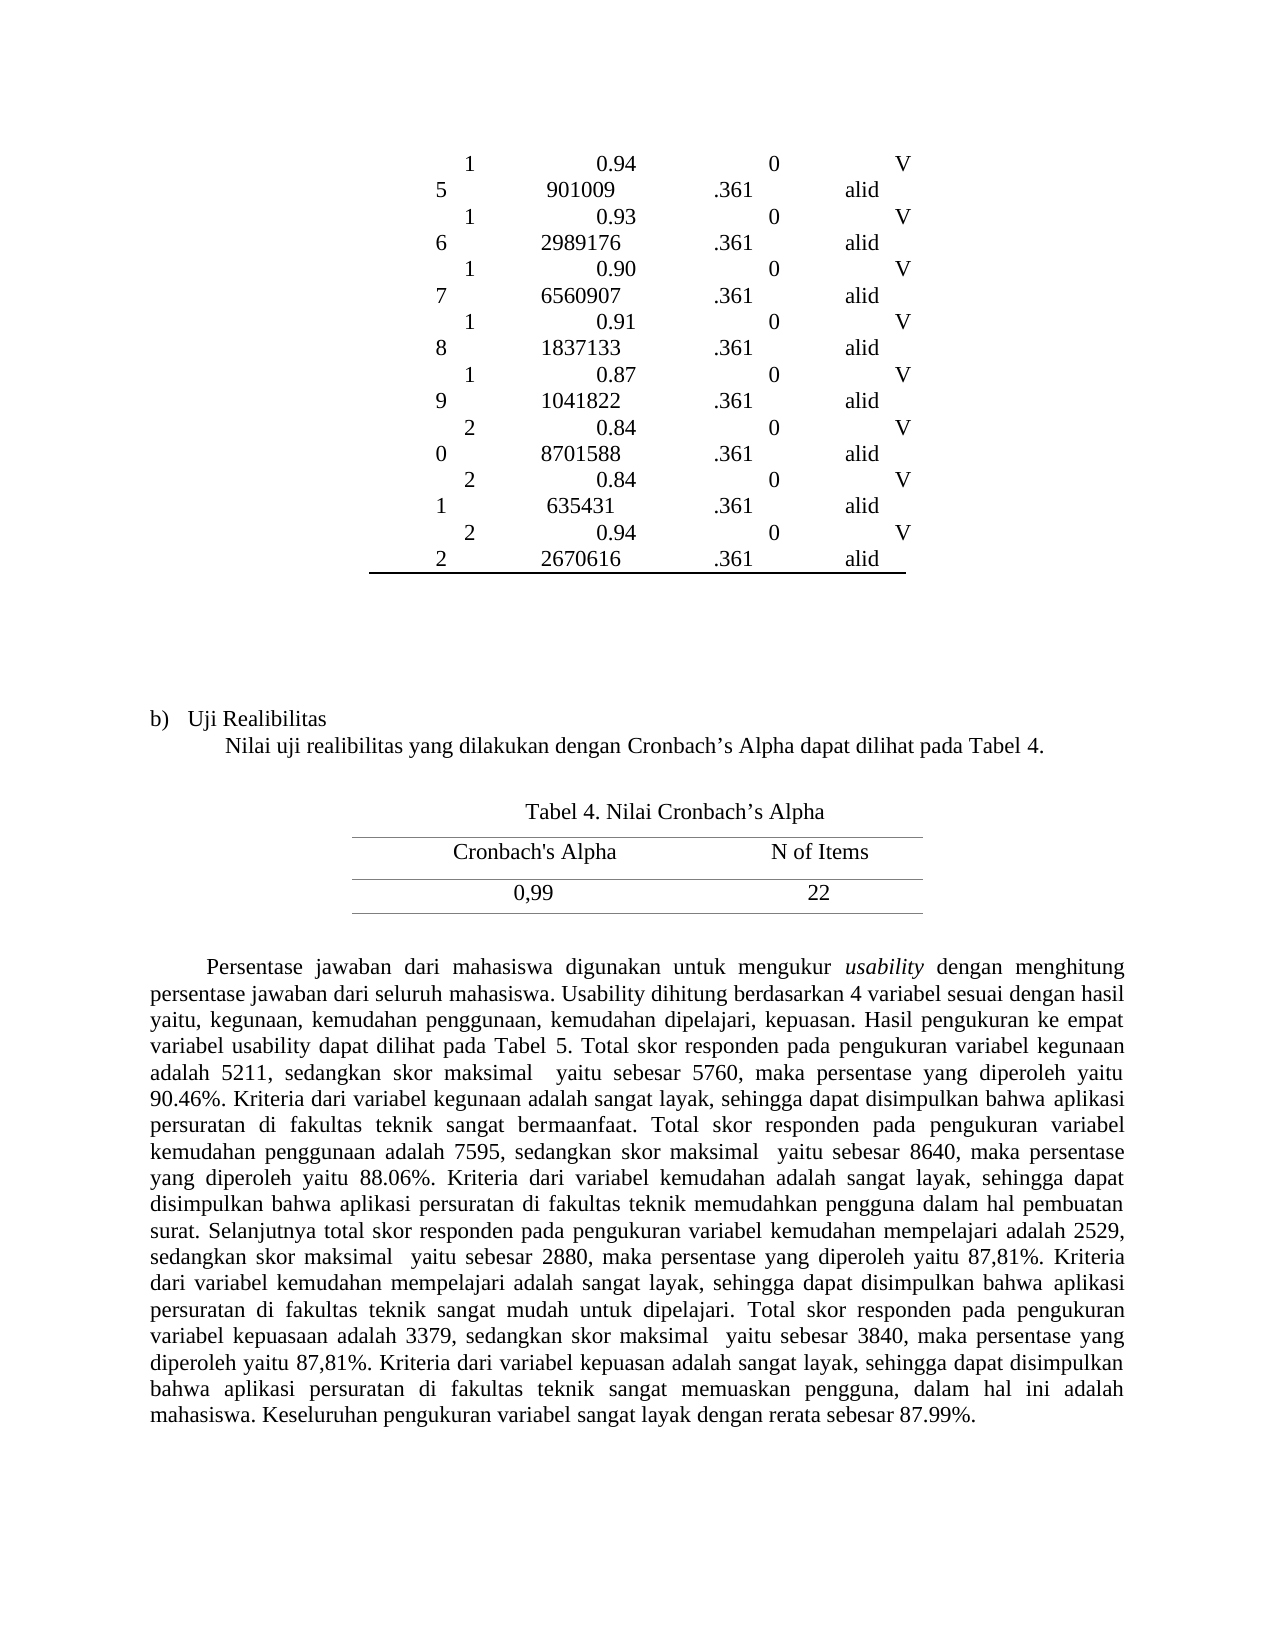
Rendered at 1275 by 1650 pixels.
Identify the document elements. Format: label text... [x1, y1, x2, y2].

table_cell 0.361 [649, 150, 780, 203]
table_cell Valid [780, 150, 906, 203]
table_cell 0.361 [649, 203, 780, 255]
table_cell 19 [369, 361, 475, 413]
table_cell Valid [780, 203, 906, 255]
table_cell 18 [369, 308, 475, 361]
table_cell 21 [369, 466, 475, 519]
table_cell 16 [369, 203, 475, 255]
list Nilai uji realibilitas yang dilakukan dengan Cronbach’s Alpha dapat dilihat pada Tabel 4. [150, 732, 1125, 758]
table_cell 0.942670616 [475, 519, 649, 572]
table_cell 0.361 [649, 255, 780, 308]
table_cell Valid [780, 308, 906, 361]
list Uji Realibilitas [150, 706, 1125, 732]
table_cell Valid [780, 519, 906, 572]
table_cell 0.911837133 [475, 308, 649, 361]
list Tabel 4. Nilai Cronbach’s Alpha [150, 798, 1125, 824]
table_cell Valid [780, 361, 906, 413]
table_cell 0.361 [649, 361, 780, 413]
table_cell 0.361 [649, 466, 780, 519]
table_cell 0.361 [649, 519, 780, 572]
table_cell 20 [369, 414, 475, 466]
table_cell 22 [369, 519, 475, 572]
table_cell 0.94901009 [475, 150, 649, 203]
list Persentase jawaban dari mahasiswa digunakan untuk mengukur usability dengan menghitung persentase jawaban dari seluruh mahasiswa. Usability dihitung berdasarkan 4 variabel sesuai dengan hasil yaitu, kegunaan, kemudahan penggunaan, kemudahan dipelajari, kepuasan. Hasil pengukuran ke empat variabel usability dapat dilihat pada Tabel 5. Total skor responden pada pengukuran variabel kegunaan adalah 5211, sedangkan skor maksimal yaitu sebesar 5760, maka persentase yang diperoleh yaitu 90.46%. Kriteria dari variabel kegunaan adalah sangat layak, sehingga dapat disimpulkan bahwa aplikasi persuratan di fakultas teknik sangat bermaanfaat. Total skor responden pada pengukuran variabel kemudahan penggunaan adalah 7595, sedangkan skor maksimal yaitu sebesar 8640, maka persentase yang diperoleh yaitu 88.06%. Kriteria dari variabel kemudahan adalah sangat layak, sehingga dapat disimpulkan bahwa aplikasi persuratan di fakultas teknik memudahkan pengguna dalam hal pembuatan surat. Selanjutnya total skor responden pada pengukuran variabel kemudahan mempelajari adalah 2529, sedangkan skor maksimal yaitu sebesar 2880, maka persentase yang diperoleh yaitu 87,81%. Kriteria dari variabel kemudahan mempelajari adalah sangat layak, sehingga dapat disimpulkan bahwa aplikasi persuratan di fakultas teknik sangat mudah untuk dipelajari. Total skor responden pada pengukuran variabel kepuasaan adalah 3379, sedangkan skor maksimal yaitu sebesar 3840, maka persentase yang diperoleh yaitu 87,81%. Kriteria dari variabel kepuasan adalah sangat layak, sehingga dapat disimpulkan bahwa aplikasi persuratan di fakultas teknik sangat memuaskan pengguna, dalam hal ini adalah mahasiswa. Keseluruhan pengukuran variabel sangat layak dengan rerata sebesar 87.99%. [150, 953, 1125, 1428]
table_cell 0,99 [352, 880, 643, 913]
table_cell Valid [780, 255, 906, 308]
table_cell 0.932989176 [475, 203, 649, 255]
table_cell 17 [369, 255, 475, 308]
table_cell 0.871041822 [475, 361, 649, 413]
table_cell 0.361 [649, 308, 780, 361]
table_cell 0.361 [649, 414, 780, 466]
table_cell 22 [644, 880, 923, 913]
table_cell Valid [780, 466, 906, 519]
table_cell 0.848701588 [475, 414, 649, 466]
table_header Cronbach's Alpha [352, 838, 643, 878]
table_cell 0.906560907 [475, 255, 649, 308]
table_header N of Items [644, 838, 923, 878]
table_cell Valid [780, 414, 906, 466]
table_cell 15 [369, 150, 475, 203]
table_cell 0.84635431 [475, 466, 649, 519]
